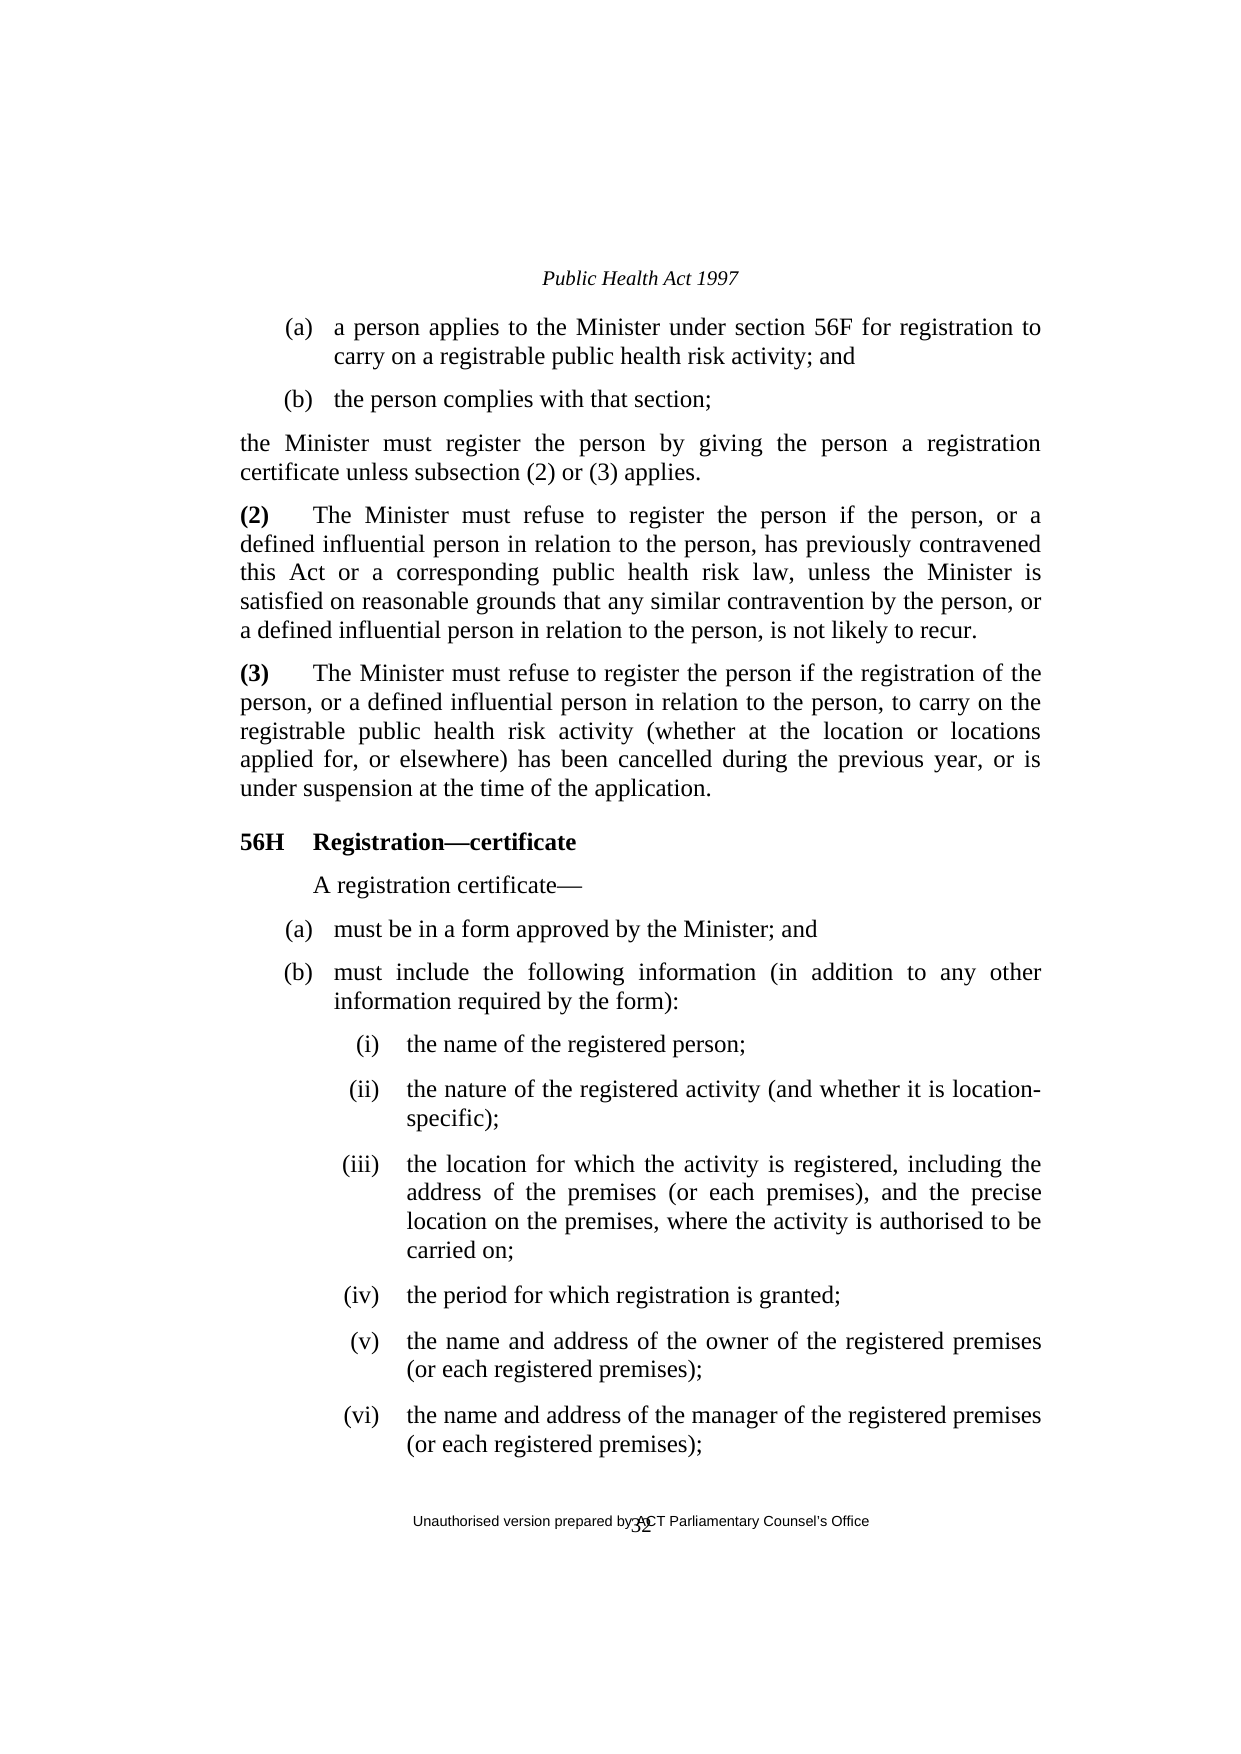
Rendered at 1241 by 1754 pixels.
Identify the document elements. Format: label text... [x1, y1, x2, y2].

text (iii) the location for which the activity is registered, including the address of the premises (or each premises), and the precise location on the premises, where the activity is authorised to be carried on; [240, 1149, 1042, 1264]
text 56H Registration—certificate [240, 827, 1042, 856]
text (3) The Minister must refuse to register the person if the registration of the person, or a defined influential person in relation to the person, to carry on the registrable public health risk activity (whether at the location or locations applied for, or elsewhere) has been cancelled during the previous year, or is under suspension at the time of the application. [240, 658, 1042, 802]
text A registration certificate— [240, 870, 1042, 899]
text (b) the person complies with that section; [240, 384, 1042, 413]
text (iv) the period for which registration is granted; [240, 1280, 1042, 1309]
text (a) a person applies to the Minister under section 56F for registration to carry on a registrable public health risk activity; and [240, 312, 1042, 370]
text (vi) the name and address of the manager of the registered premises (or each registered premises); [240, 1400, 1042, 1457]
text (b) must include the following information (in addition to any other information required by the form): [240, 957, 1042, 1014]
text (v) the name and address of the owner of the registered premises (or each registered premises); [240, 1326, 1042, 1383]
text (a) must be in a form approved by the Minister; and [240, 914, 1042, 942]
text the Minister must register the person by giving the person a registration certificate unless subsection (2) or (3) applies. [240, 428, 1042, 485]
text (2) The Minister must refuse to register the person if the person, or a defined influential person in relation to the person, has previously contravened this Act or a corresponding public health risk law, unless the Minister is satisfied on reasonable grounds that any similar contravention by the person, or a defined influential person in relation to the person, is not likely to recur. [240, 500, 1042, 644]
text (i) the name of the registered person; [240, 1029, 1042, 1058]
text (ii) the nature of the registered activity (and whether it is location-specific); [240, 1074, 1042, 1132]
